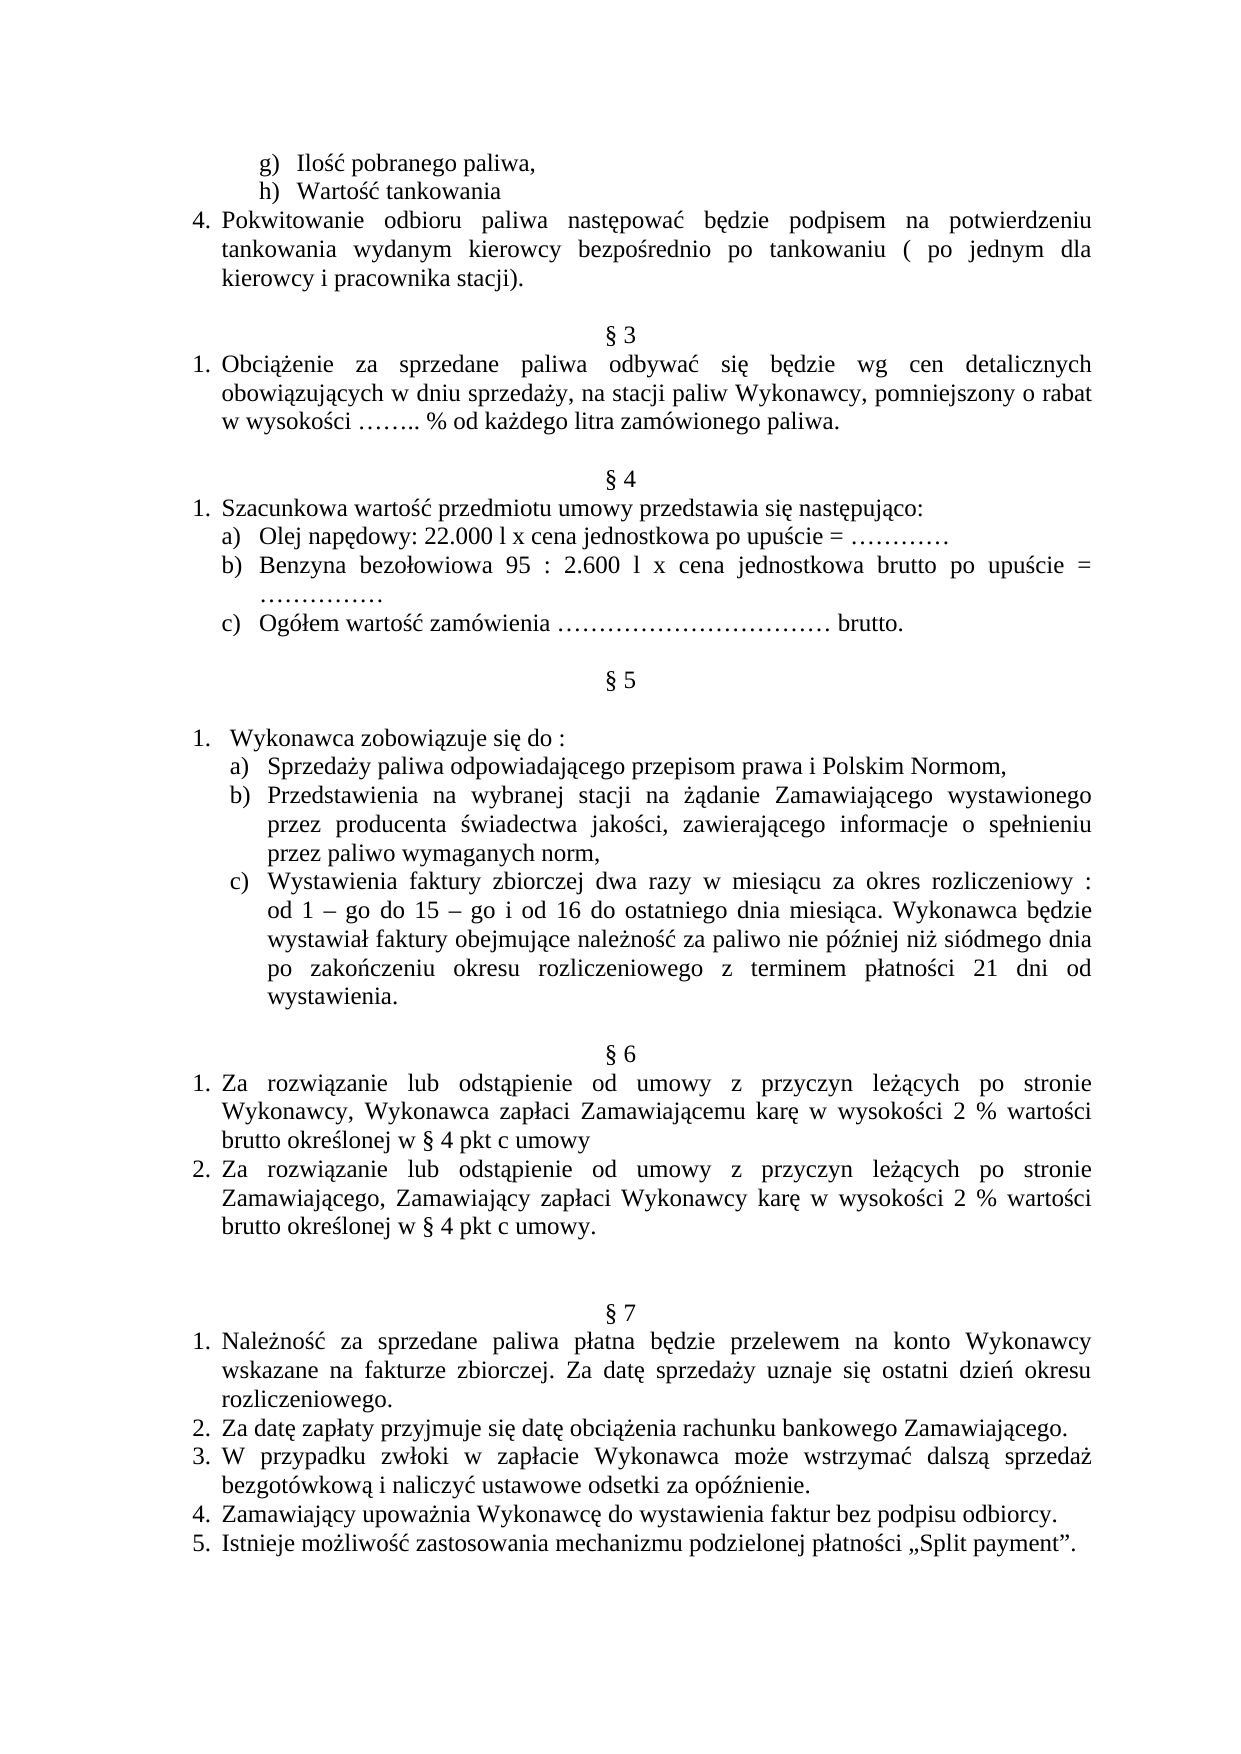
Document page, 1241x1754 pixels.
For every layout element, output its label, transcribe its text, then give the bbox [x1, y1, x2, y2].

list Zamawiający upoważnia Wykonawcę do wystawienia faktur bez podpisu odbiorcy. [192, 1499, 1093, 1528]
list Szacunkowa wartość przedmiotu umowy przedstawia się następująco: [192, 493, 1093, 521]
list Wystawienia faktury zbiorczej dwa razy w miesiącu za okres rozliczeniowy : od 1 – go do 15 – go i od 16 do ostatniego dnia miesiąca. Wykonawca będzie wystawiał faktury obejmujące należność za paliwo nie później niż siódmego dnia po zakończeniu okresu rozliczeniowego z terminem płatności 21 dni od wystawienia. [229, 866, 1093, 1010]
list Ogółem wartość zamówienia …………………………… brutto. [221, 608, 1093, 636]
list W przypadku zwłoki w zapłacie Wykonawca może wstrzymać dalszą sprzedaż bezgotówkową i naliczyć ustawowe odsetki za opóźnienie. [192, 1441, 1093, 1499]
list Za rozwiązanie lub odstąpienie od umowy z przyczyn leżących po stronie Zamawiającego, Zamawiający zapłaci Wykonawcy karę w wysokości 2 % wartości brutto określonej w § 4 pkt c umowy. [192, 1154, 1093, 1240]
list § 6 [148, 1039, 1093, 1068]
list § 5 [148, 665, 1093, 694]
list § 3 [148, 320, 1093, 349]
list Sprzedaży paliwa odpowiadającego przepisom prawa i Polskim Normom, [229, 751, 1093, 780]
list Za rozwiązanie lub odstąpienie od umowy z przyczyn leżących po stronie Wykonawcy, Wykonawca zapłaci Zamawiającemu karę w wysokości 2 % wartości brutto określonej w § 4 pkt c umowy [192, 1068, 1093, 1154]
list Wartość tankowania [259, 176, 1093, 205]
list Olej napędowy: 22.000 l x cena jednostkowa po upuście = ………… [221, 521, 1093, 550]
list Za datę zapłaty przyjmuje się datę obciążenia rachunku bankowego Zamawiającego. [192, 1413, 1093, 1441]
list Przedstawienia na wybranej stacji na żądanie Zamawiającego wystawionego przez producenta świadectwa jakości, zawierającego informacje o spełnieniu przez paliwo wymaganych norm, [229, 780, 1093, 866]
list Benzyna bezołowiowa 95 : 2.600 l x cena jednostkowa brutto po upuście = …………… [221, 550, 1093, 608]
list Ilość pobranego paliwa, [259, 148, 1093, 176]
list § 4 [148, 464, 1093, 493]
list Obciążenie za sprzedane paliwa odbywać się będzie wg cen detalicznych obowiązujących w dniu sprzedaży, na stacji paliw Wykonawcy, pomniejszony o rabat w wysokości …….. % od każdego litra zamówionego paliwa. [192, 349, 1093, 435]
list Pokwitowanie odbioru paliwa następować będzie podpisem na potwierdzeniu tankowania wydanym kierowcy bezpośrednio po tankowaniu ( po jednym dla kierowcy i pracownika stacji). [192, 205, 1093, 291]
list Należność za sprzedane paliwa płatna będzie przelewem na konto Wykonawcy wskazane na fakturze zbiorczej. Za datę sprzedaży uznaje się ostatni dzień okresu rozliczeniowego. [192, 1326, 1093, 1413]
list § 7 [148, 1298, 1093, 1326]
list Wykonawca zobowiązuje się do : [192, 723, 1093, 751]
list Istnieje możliwość zastosowania mechanizmu podzielonej płatności „Split payment”. [192, 1528, 1093, 1556]
